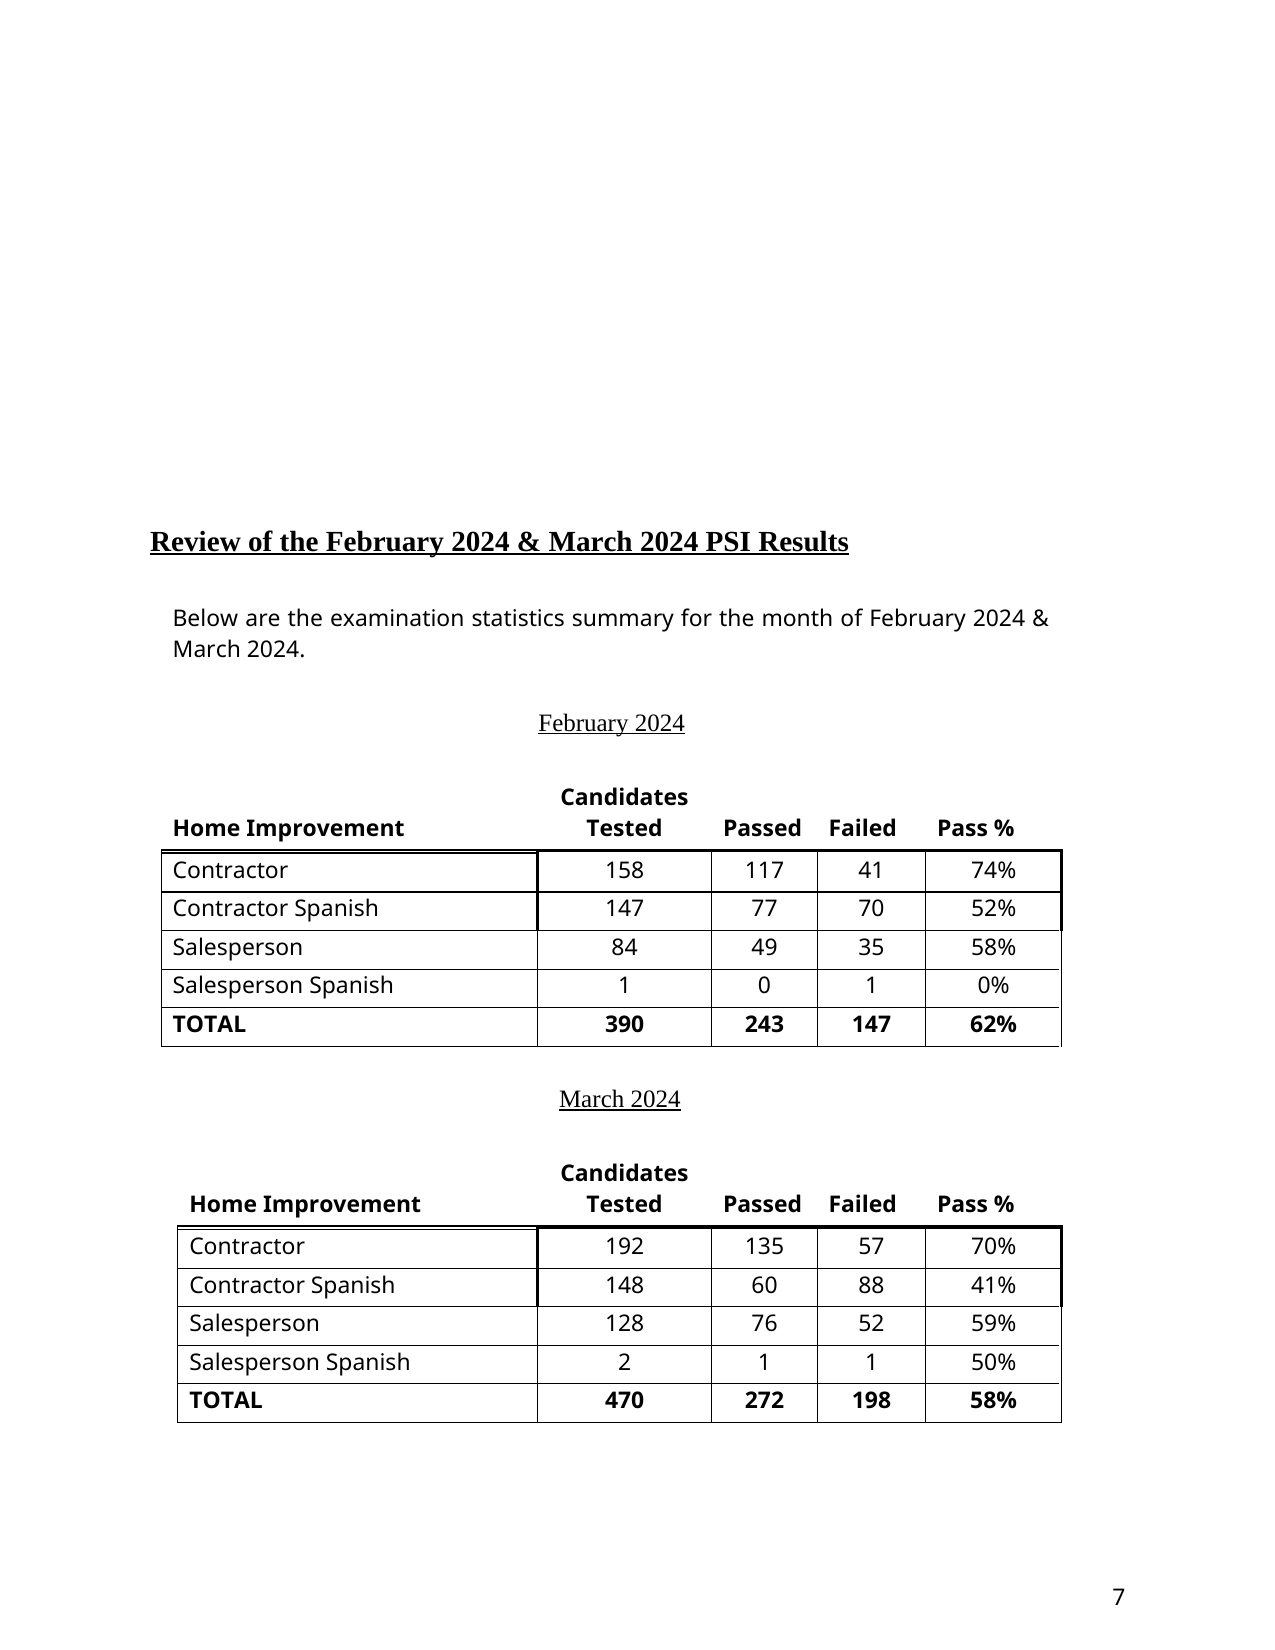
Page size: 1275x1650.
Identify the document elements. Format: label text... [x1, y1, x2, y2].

table_cell 74% [926, 852, 1060, 891]
table_cell 62% [926, 1007, 1061, 1046]
table_cell Home Improvement [178, 1157, 537, 1225]
table_cell 243 [712, 1008, 817, 1046]
table_cell 135 [712, 1229, 817, 1267]
table_cell 390 [538, 1008, 711, 1046]
table_cell 0% [926, 969, 1061, 1007]
table_cell 58% [926, 1383, 1061, 1422]
table_cell Pass % [926, 780, 1061, 849]
table_cell Salesperson Spanish [162, 970, 537, 1007]
table_cell Pass % [926, 1157, 1061, 1225]
table_cell TOTAL [178, 1384, 537, 1422]
table_header Below are the examination statistics summary for the month of February 2024 & March 2024. February 2024 [161, 602, 1061, 780]
table_cell 41% [926, 1269, 1060, 1306]
table_cell 50% [926, 1345, 1061, 1383]
table_cell Failed [817, 780, 926, 849]
table_cell 128 [538, 1307, 711, 1344]
table_cell 70 [818, 893, 925, 930]
table_cell 52 [818, 1307, 925, 1344]
table_cell 35 [818, 931, 925, 968]
table_cell 147 [818, 1008, 925, 1046]
table_cell 84 [538, 931, 711, 968]
table_cell 470 [538, 1384, 711, 1422]
table_cell TOTAL [162, 1008, 537, 1046]
table_cell 60 [712, 1269, 817, 1306]
table_cell 57 [818, 1229, 925, 1267]
table_cell Contractor [178, 1230, 536, 1267]
table_cell Contractor Spanish [178, 1269, 536, 1306]
table_cell 0 [712, 970, 817, 1007]
table_cell 77 [712, 893, 817, 930]
table_cell March 2024 [178, 1046, 1061, 1157]
table_cell Salesperson [162, 931, 537, 968]
table_cell 148 [539, 1269, 711, 1306]
table_cell 1 [818, 970, 925, 1007]
table_cell 198 [818, 1384, 925, 1422]
table_cell Candidates Tested [537, 780, 712, 849]
table_cell Salesperson Spanish [178, 1346, 537, 1383]
table_cell 272 [712, 1384, 817, 1422]
table_cell 147 [539, 893, 711, 930]
table_cell Failed [817, 1157, 926, 1225]
table_cell Salesperson [178, 1307, 537, 1344]
table_cell 52% [926, 893, 1060, 930]
table_cell 192 [539, 1229, 711, 1267]
table_cell 1 [818, 1346, 925, 1383]
table_cell Candidates Tested [537, 1157, 712, 1225]
table_cell 1 [538, 970, 711, 1007]
table_cell 2 [538, 1346, 711, 1383]
table_cell Contractor Spanish [162, 893, 536, 930]
table_cell Home Improvement [161, 780, 537, 849]
table_cell 59% [926, 1306, 1061, 1344]
table_cell 41 [818, 852, 925, 891]
table_cell 70% [926, 1229, 1060, 1267]
table_cell 1 [712, 1346, 817, 1383]
table_cell 88 [818, 1269, 925, 1306]
table_cell 49 [712, 931, 817, 968]
table_cell Passed [712, 780, 817, 849]
table_cell 158 [539, 852, 711, 891]
subtitle Review of the February 2024 & March 2024 PSI Results [150, 524, 1125, 558]
table_cell 117 [712, 852, 817, 891]
table_cell Passed [712, 1157, 817, 1225]
table_cell Contractor [162, 854, 536, 891]
table_cell 58% [926, 930, 1061, 968]
table_cell 76 [712, 1307, 817, 1344]
